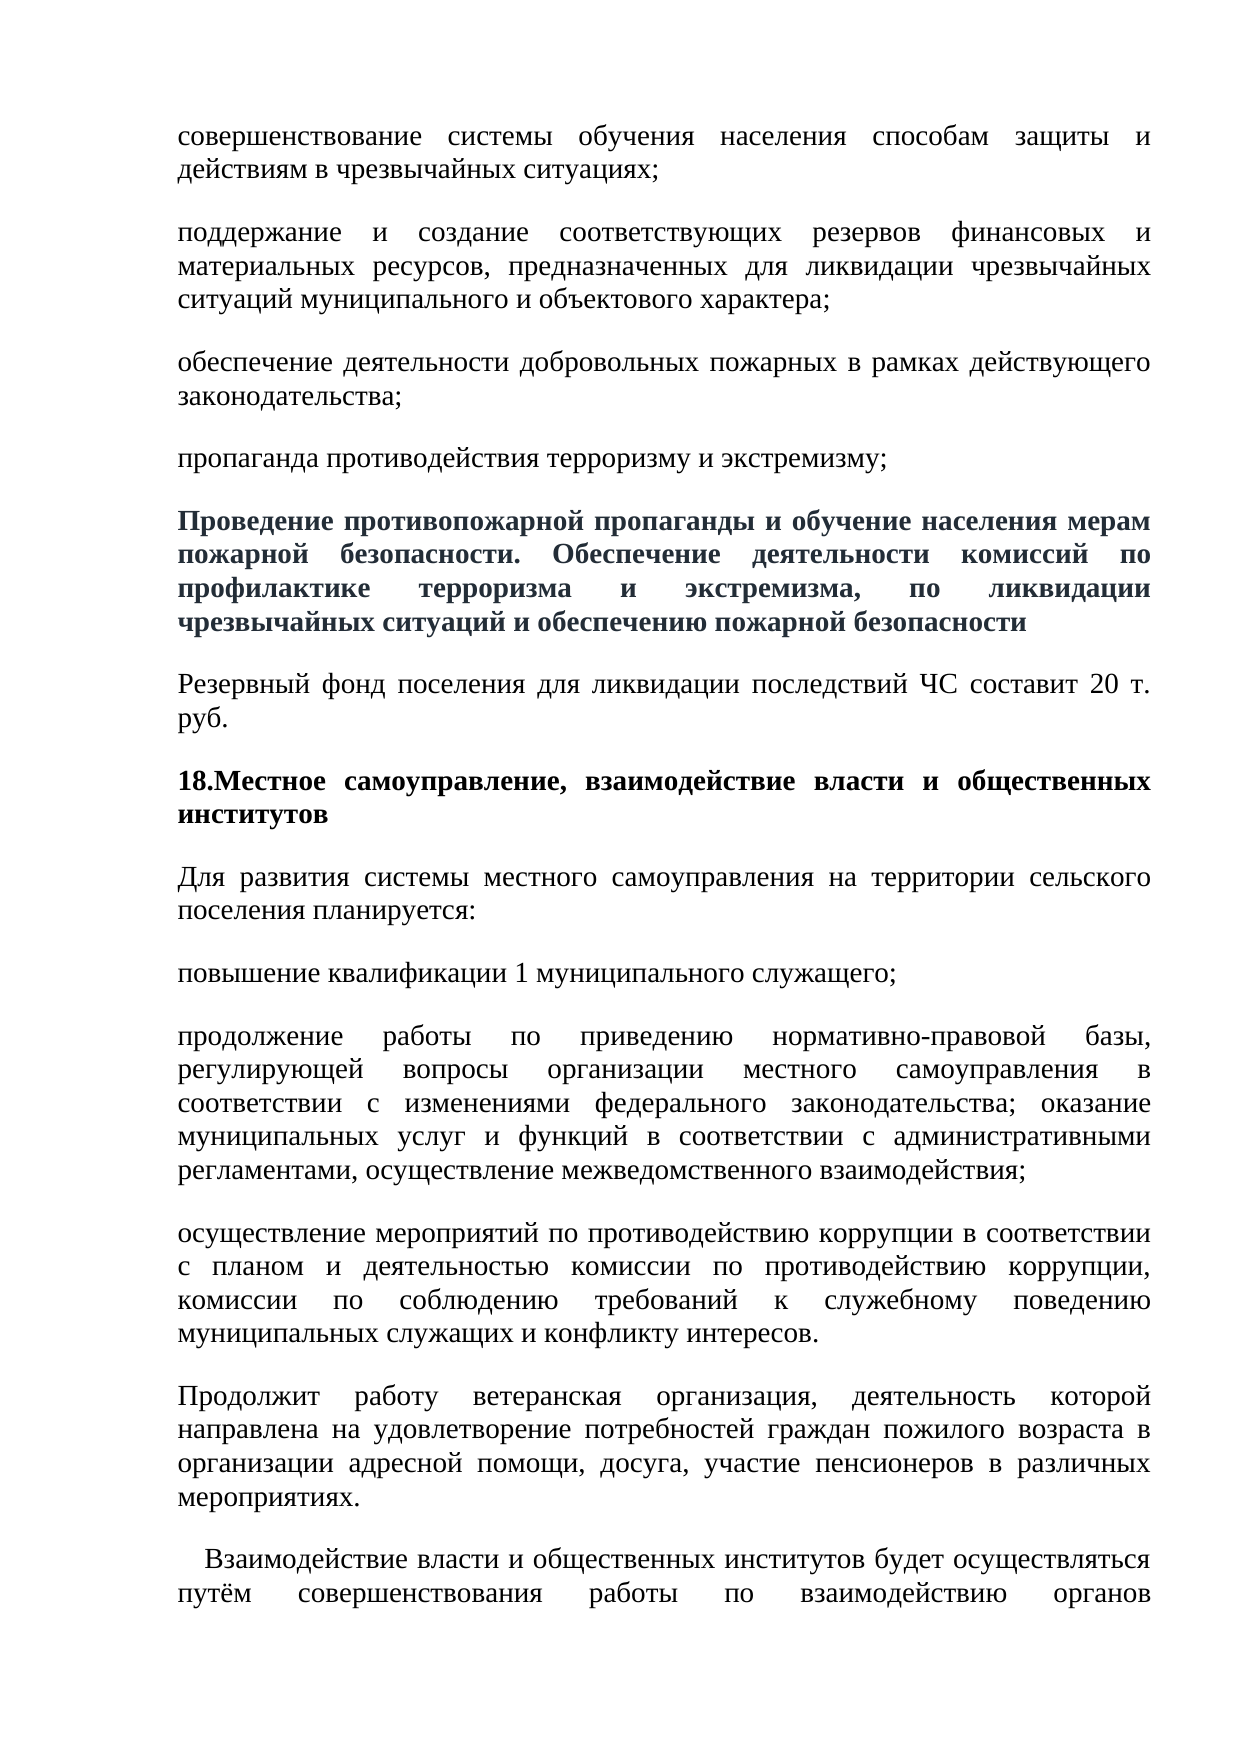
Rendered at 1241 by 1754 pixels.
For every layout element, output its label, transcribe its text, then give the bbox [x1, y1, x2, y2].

text осуществление мероприятий по противодействию коррупции в соответствии с планом и деятельностью комиссии по противодействию коррупции, комиссии по соблюдению требований к служебному поведению муниципальных служащих и конфликту интересов. [177, 1215, 1152, 1349]
text пропаганда противодействия терроризму и экстремизму; [177, 440, 1152, 474]
subtitle Проведение противопожарной пропаганды и обучение населения мерам пожарной безопасности. Обеспечение деятельности комиссий по профилактике терроризма и экстремизма, по ликвидации чрезвычайных ситуаций и обеспечению пожарной безопасности [177, 503, 1152, 637]
text Для развития системы местного самоуправления на территории сельского поселения планируется: [177, 859, 1152, 926]
text повышение квалификации 1 муниципального служащего; [177, 955, 1152, 989]
text Резервный фонд поселения для ликвидации последствий ЧС составит 20 т. руб. [177, 666, 1152, 733]
text совершенствование системы обучения населения способам защиты и действиям в чрезвычайных ситуациях; [177, 118, 1152, 185]
text Продолжит работу ветеранская организация, деятельность которой направлена на удовлетворение потребностей граждан пожилого возраста в организации адресной помощи, досуга, участие пенсионеров в различных мероприятиях. [177, 1378, 1152, 1512]
text продолжение работы по приведению нормативно-правовой базы, регулирующей вопросы организации местного самоуправления в соответствии с изменениями федерального законодательства; оказание муниципальных услуг и функций в соответствии с административными регламентами, осуществление межведомственного взаимодействия; [177, 1018, 1152, 1186]
text 18.Местное самоуправление, взаимодействие власти и общественных институтов [177, 763, 1152, 830]
text поддержание и создание соответствующих резервов финансовых и материальных ресурсов, предназначенных для ликвидации чрезвычайных ситуаций муниципального и объектового характера; [177, 214, 1152, 315]
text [177, 1541, 1152, 1608]
text обеспечение деятельности добровольных пожарных в рамках действующего законодательства; [177, 344, 1152, 411]
